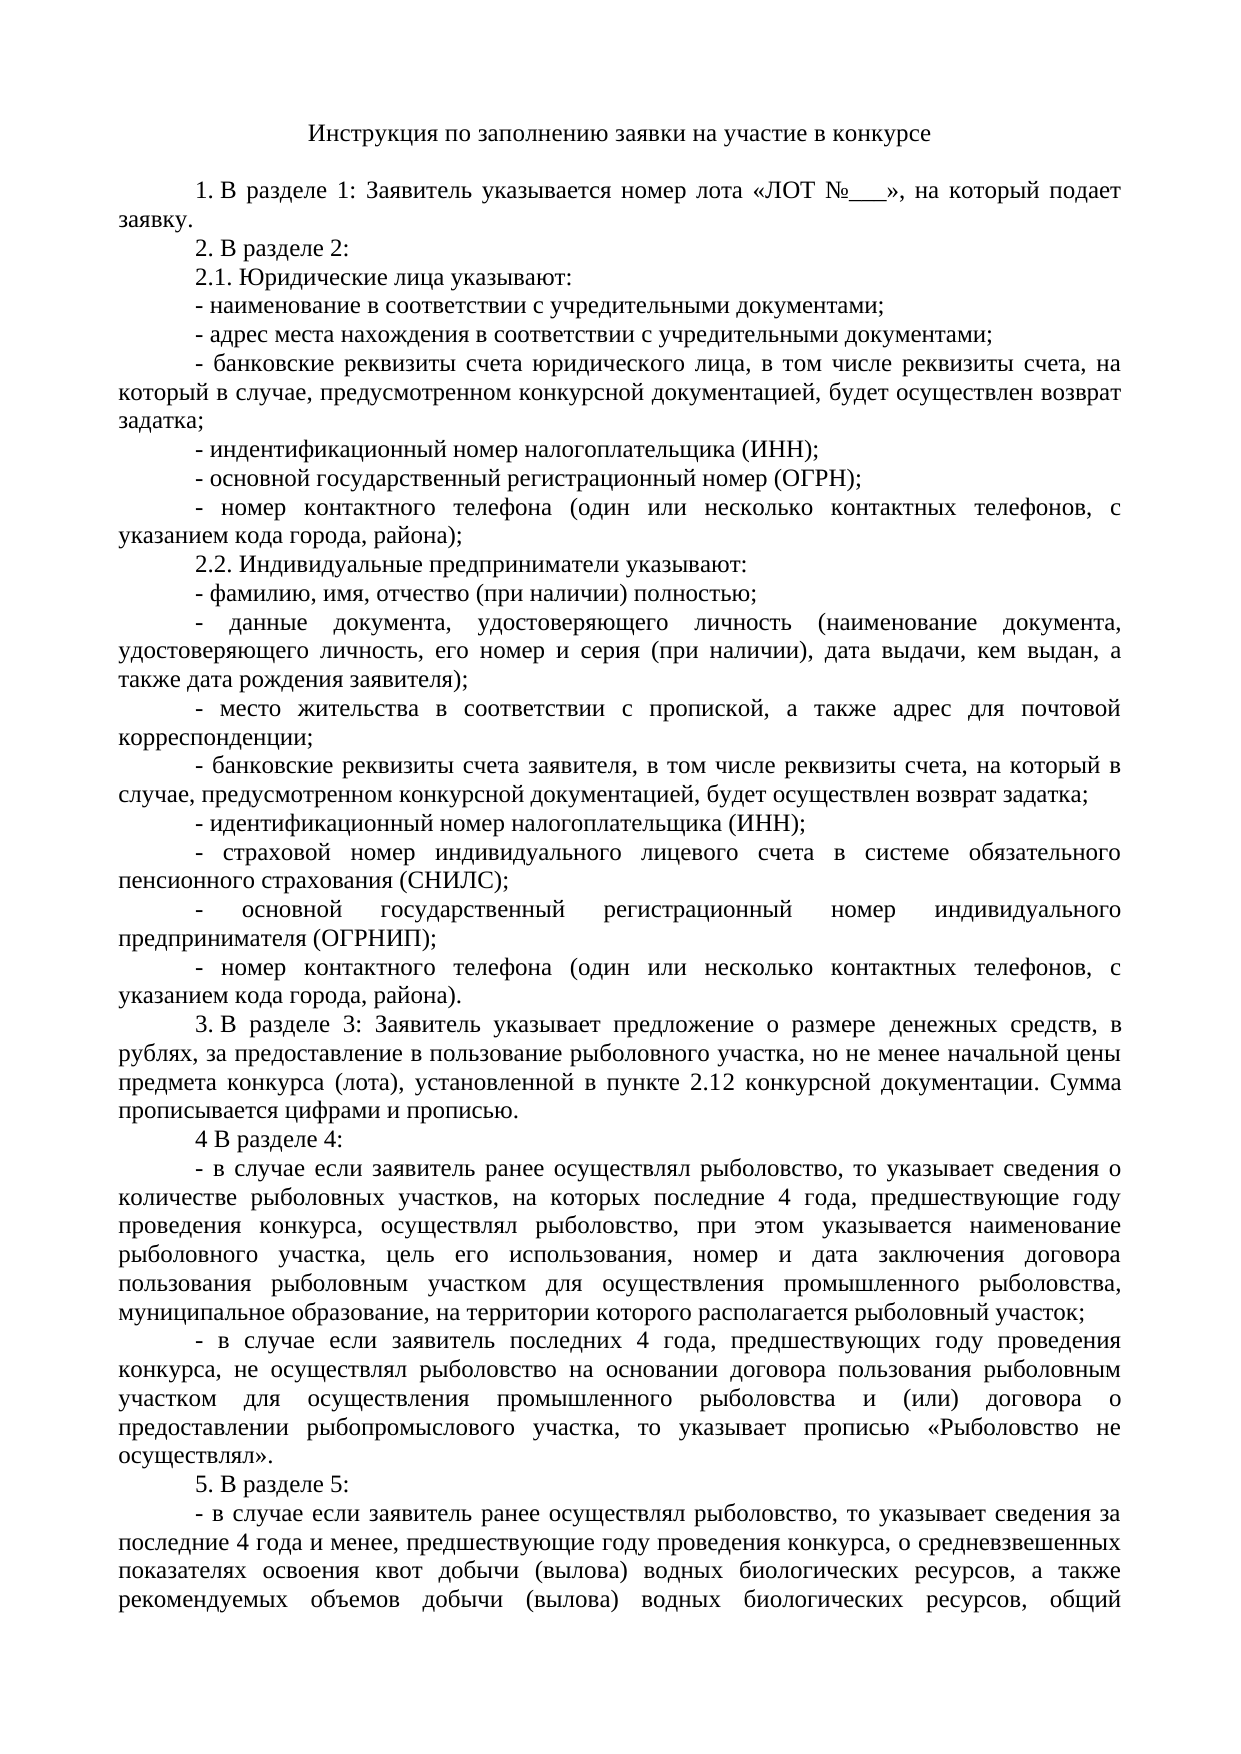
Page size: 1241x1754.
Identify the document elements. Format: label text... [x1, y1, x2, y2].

text - номер контактного телефона (один или несколько контактных телефонов, с указанием кода города, района). [118, 952, 1122, 1009]
text 5. В разделе 5: [118, 1469, 1122, 1498]
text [118, 1498, 1122, 1613]
text - банковские реквизиты счета юридического лица, в том числе реквизиты счета, на который в случае, предусмотренном конкурсной документацией, будет осуществлен возврат задатка; [118, 348, 1122, 434]
text - адрес места нахождения в соответствии с учредительными документами; [118, 319, 1122, 348]
text 1. В разделе 1: Заявитель указывается номер лота «ЛОТ №___», на который подает заявку. [118, 176, 1122, 233]
text 3. В разделе 3: Заявитель указывает предложение о размере денежных средств, в рублях, за предоставление в пользование рыболовного участка, но не менее начальной цены предмета конкурса (лота), установленной в пункте 2.12 конкурсной документации. Сумма прописывается цифрами и прописью. [118, 1009, 1122, 1124]
text - страховой номер индивидуального лицевого счета в системе обязательного пенсионного страхования (СНИЛС); [118, 837, 1122, 894]
text - место жительства в соответствии с пропиской, а также адрес для почтовой корреспонденции; [118, 693, 1122, 751]
text - в случае если заявитель ранее осуществлял рыболовство, то указывает сведения о количестве рыболовных участков, на которых последние 4 года, предшествующие году проведения конкурса, осуществлял рыболовство, при этом указывается наименование рыболовного участка, цель его использования, номер и дата заключения договора пользования рыболовным участком для осуществления промышленного рыболовства, муниципальное образование, на территории которого располагается рыболовный участок; [118, 1153, 1122, 1326]
list Инструкция по заполнению заявки на участие в конкурсе [118, 118, 1122, 147]
text - номер контактного телефона (один или несколько контактных телефонов, с указанием кода города, района); [118, 492, 1122, 549]
text - идентификационный номер налогоплательщика (ИНН); [118, 808, 1122, 837]
text - данные документа, удостоверяющего личность (наименование документа, удостоверяющего личность, его номер и серия (при наличии), дата выдачи, кем выдан, а также дата рождения заявителя); [118, 607, 1122, 693]
text 4 В разделе 4: [118, 1124, 1122, 1153]
text - наименование в соответствии с учредительными документами; [118, 291, 1122, 319]
text - фамилию, имя, отчество (при наличии) полностью; [118, 578, 1122, 607]
text - в случае если заявитель последних 4 года, предшествующих году проведения конкурса, не осуществлял рыболовство на основании договора пользования рыболовным участком для осуществления промышленного рыболовства и (или) договора о предоставлении рыбопромыслового участка, то указывает прописью «Рыболовство не осуществлял». [118, 1326, 1122, 1469]
text - банковские реквизиты счета заявителя, в том числе реквизиты счета, на который в случае, предусмотренном конкурсной документацией, будет осуществлен возврат задатка; [118, 751, 1122, 808]
text 2.2. Индивидуальные предприниматели указывают: [118, 549, 1122, 578]
text - основной государственный регистрационный номер (ОГРН); [118, 463, 1122, 492]
text 2. В разделе 2: [118, 233, 1122, 262]
text 2.1. Юридические лица указывают: [118, 262, 1122, 291]
text - индентификационный номер налогоплательщика (ИНН); [118, 434, 1122, 463]
text - основной государственный регистрационный номер индивидуального предпринимателя (ОГРНИП); [118, 894, 1122, 952]
